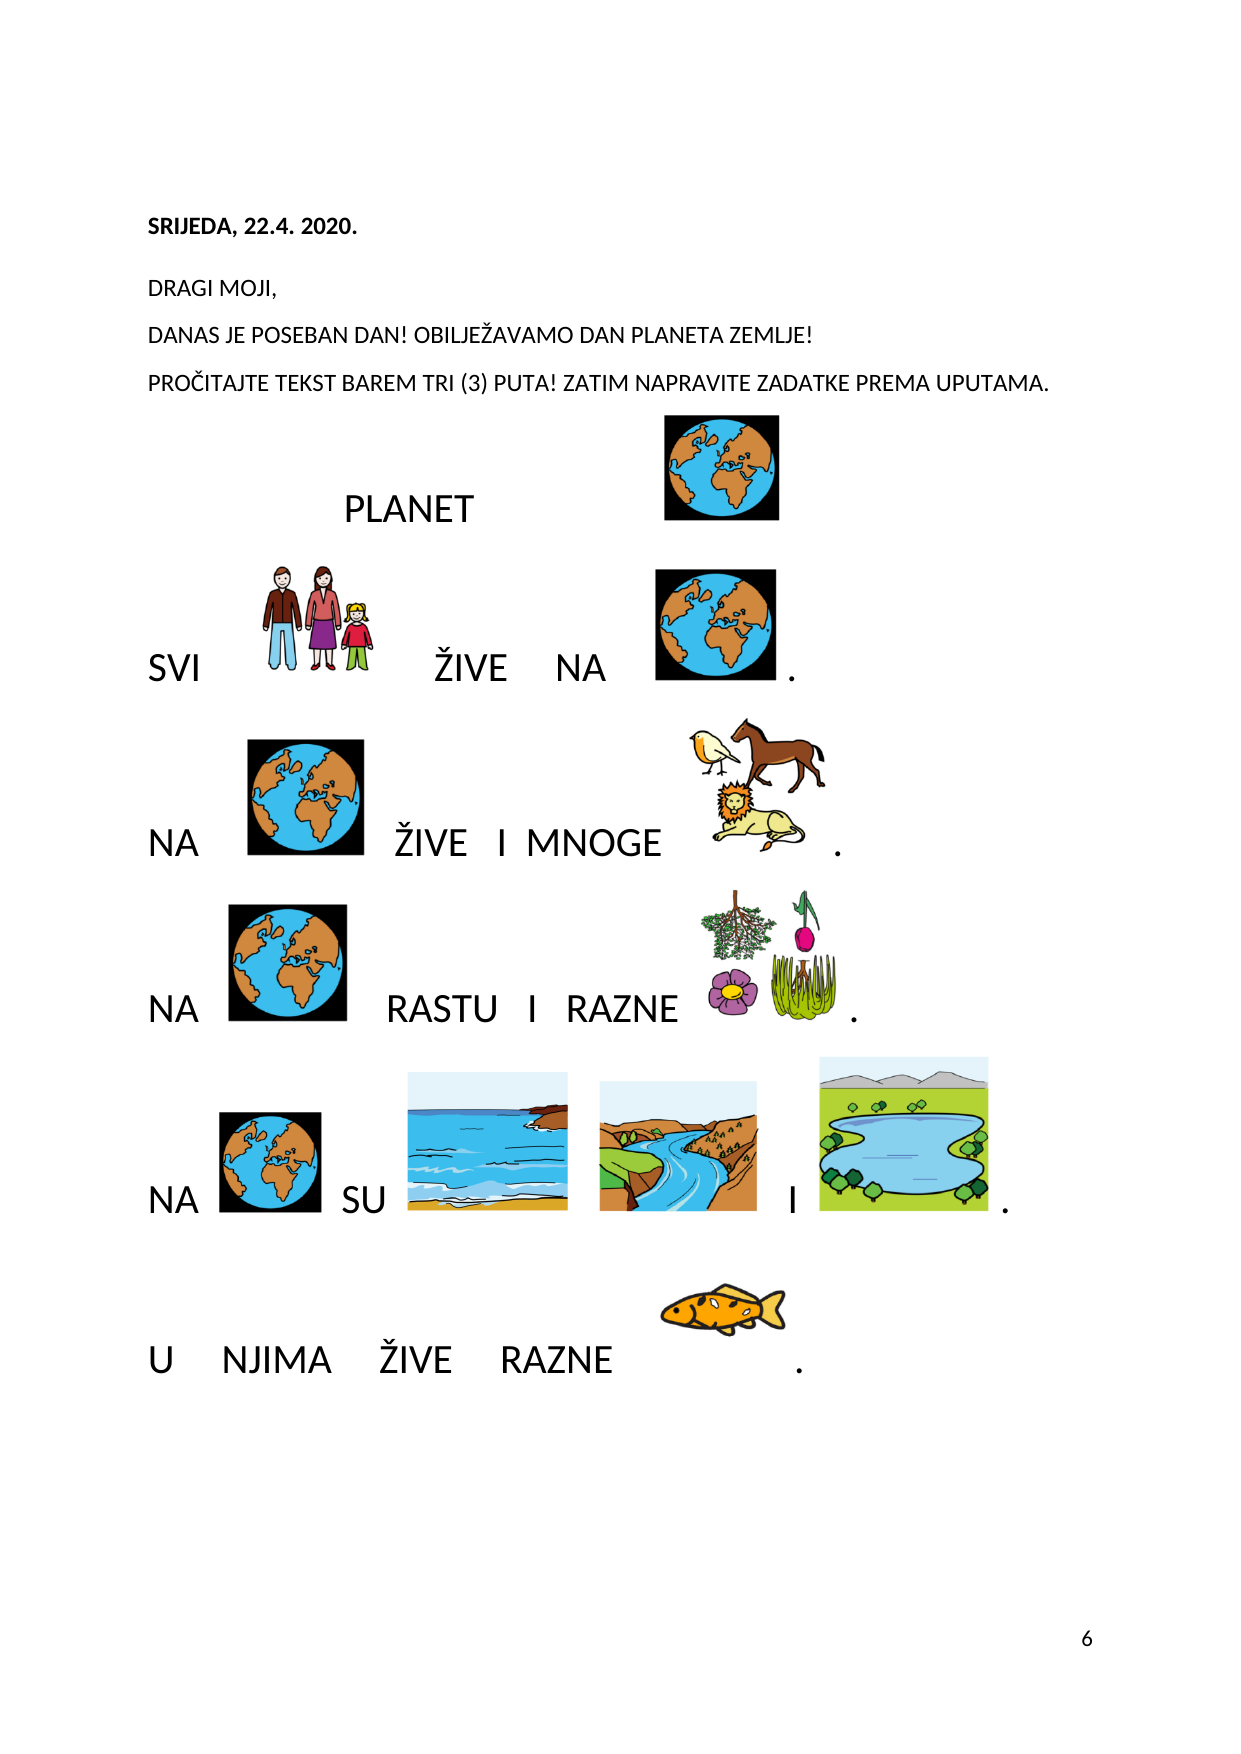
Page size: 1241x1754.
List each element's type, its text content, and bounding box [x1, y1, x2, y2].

picture [662, 413, 781, 522]
picture [816, 1053, 991, 1214]
picture [226, 902, 349, 1023]
picture [597, 1078, 760, 1214]
picture [405, 1068, 570, 1214]
text DANAS JE POSEBAN DAN! OBILJEŽAVAMO DAN PLANETA ZEMLJE! [148, 319, 1093, 350]
text U NJIMA ŽIVE RAZNE . [148, 1245, 1093, 1384]
picture [217, 1110, 323, 1214]
text DRAGI MOJI, [148, 272, 1093, 303]
text NA RASTU I RAZNE . [148, 888, 1093, 1033]
text SVI ŽIVE NA . [148, 554, 1093, 692]
picture [651, 1245, 794, 1374]
text PROČITAJTE TEKST BAREM TRI (3) PUTA! ZATIM NAPRAVITE ZADATKE PREMA UPUTAMA. [148, 367, 1093, 397]
picture [257, 554, 378, 682]
picture [698, 887, 839, 1023]
picture [245, 737, 366, 857]
picture [653, 567, 778, 682]
text SRIJEDA, 22.4. 2020. [148, 210, 1093, 241]
text PLANET [148, 414, 1093, 532]
picture [681, 712, 833, 857]
